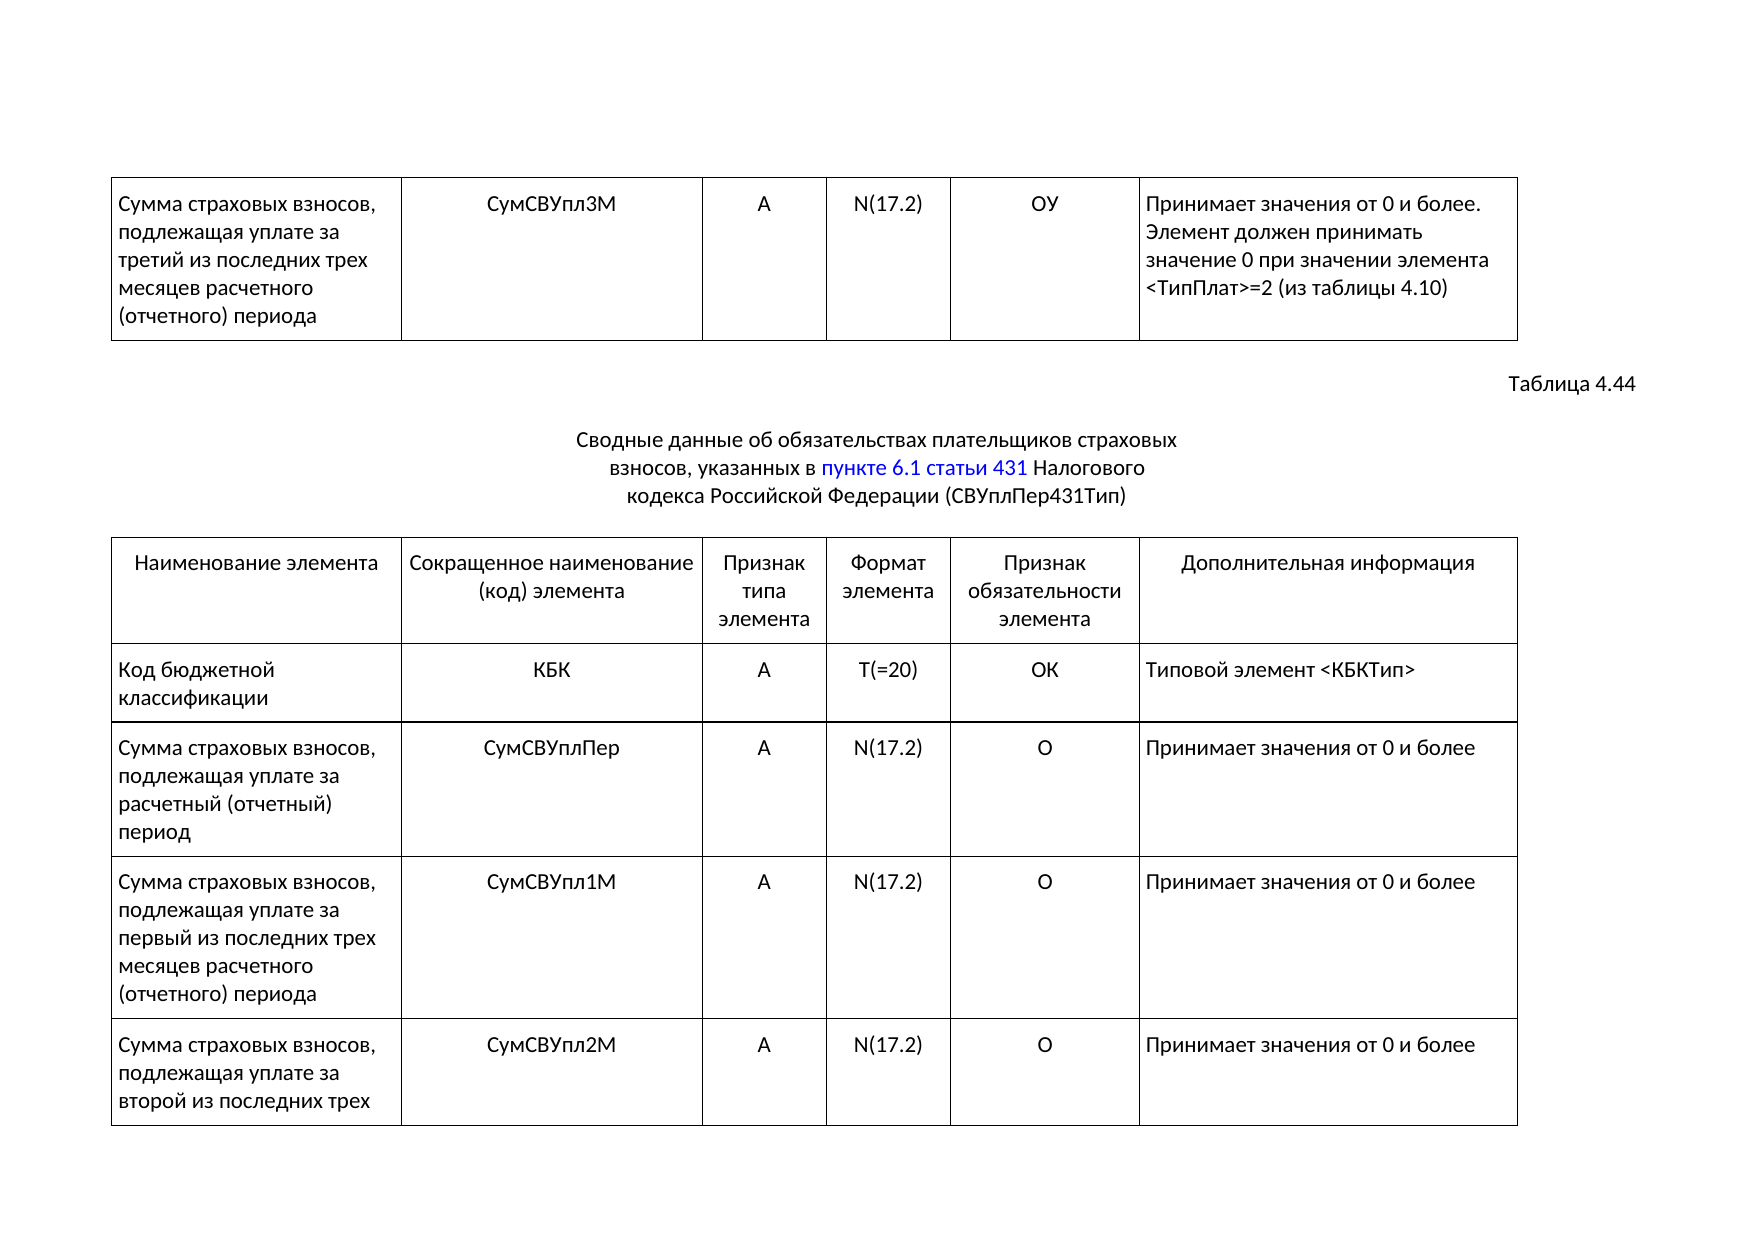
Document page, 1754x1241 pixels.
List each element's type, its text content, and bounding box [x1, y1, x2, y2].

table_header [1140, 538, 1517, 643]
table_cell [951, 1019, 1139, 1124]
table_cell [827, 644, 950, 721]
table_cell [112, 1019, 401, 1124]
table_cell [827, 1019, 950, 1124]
text взносов, указанных в пункте 6.1 статьи 431 Налогового [118, 453, 1636, 481]
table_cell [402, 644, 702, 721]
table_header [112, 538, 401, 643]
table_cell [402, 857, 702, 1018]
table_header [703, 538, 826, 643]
text кодекса Российской Федерации (СВУплПер431Тип) [118, 481, 1636, 509]
text Таблица 4.44 [118, 369, 1636, 397]
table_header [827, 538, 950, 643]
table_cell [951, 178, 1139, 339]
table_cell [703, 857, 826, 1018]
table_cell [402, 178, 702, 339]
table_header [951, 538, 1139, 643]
text Сводные данные об обязательствах плательщиков страховых [118, 425, 1636, 453]
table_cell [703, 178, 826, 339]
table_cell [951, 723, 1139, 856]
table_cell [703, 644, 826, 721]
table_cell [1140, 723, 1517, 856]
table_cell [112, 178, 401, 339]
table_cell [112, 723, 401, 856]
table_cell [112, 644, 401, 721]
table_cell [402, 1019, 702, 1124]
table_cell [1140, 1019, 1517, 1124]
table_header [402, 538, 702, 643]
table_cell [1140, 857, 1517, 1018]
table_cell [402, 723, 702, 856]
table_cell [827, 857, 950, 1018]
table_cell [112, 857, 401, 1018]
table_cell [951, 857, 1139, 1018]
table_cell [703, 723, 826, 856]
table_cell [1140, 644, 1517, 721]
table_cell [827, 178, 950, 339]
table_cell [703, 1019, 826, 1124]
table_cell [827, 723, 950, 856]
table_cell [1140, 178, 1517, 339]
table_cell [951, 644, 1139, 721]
